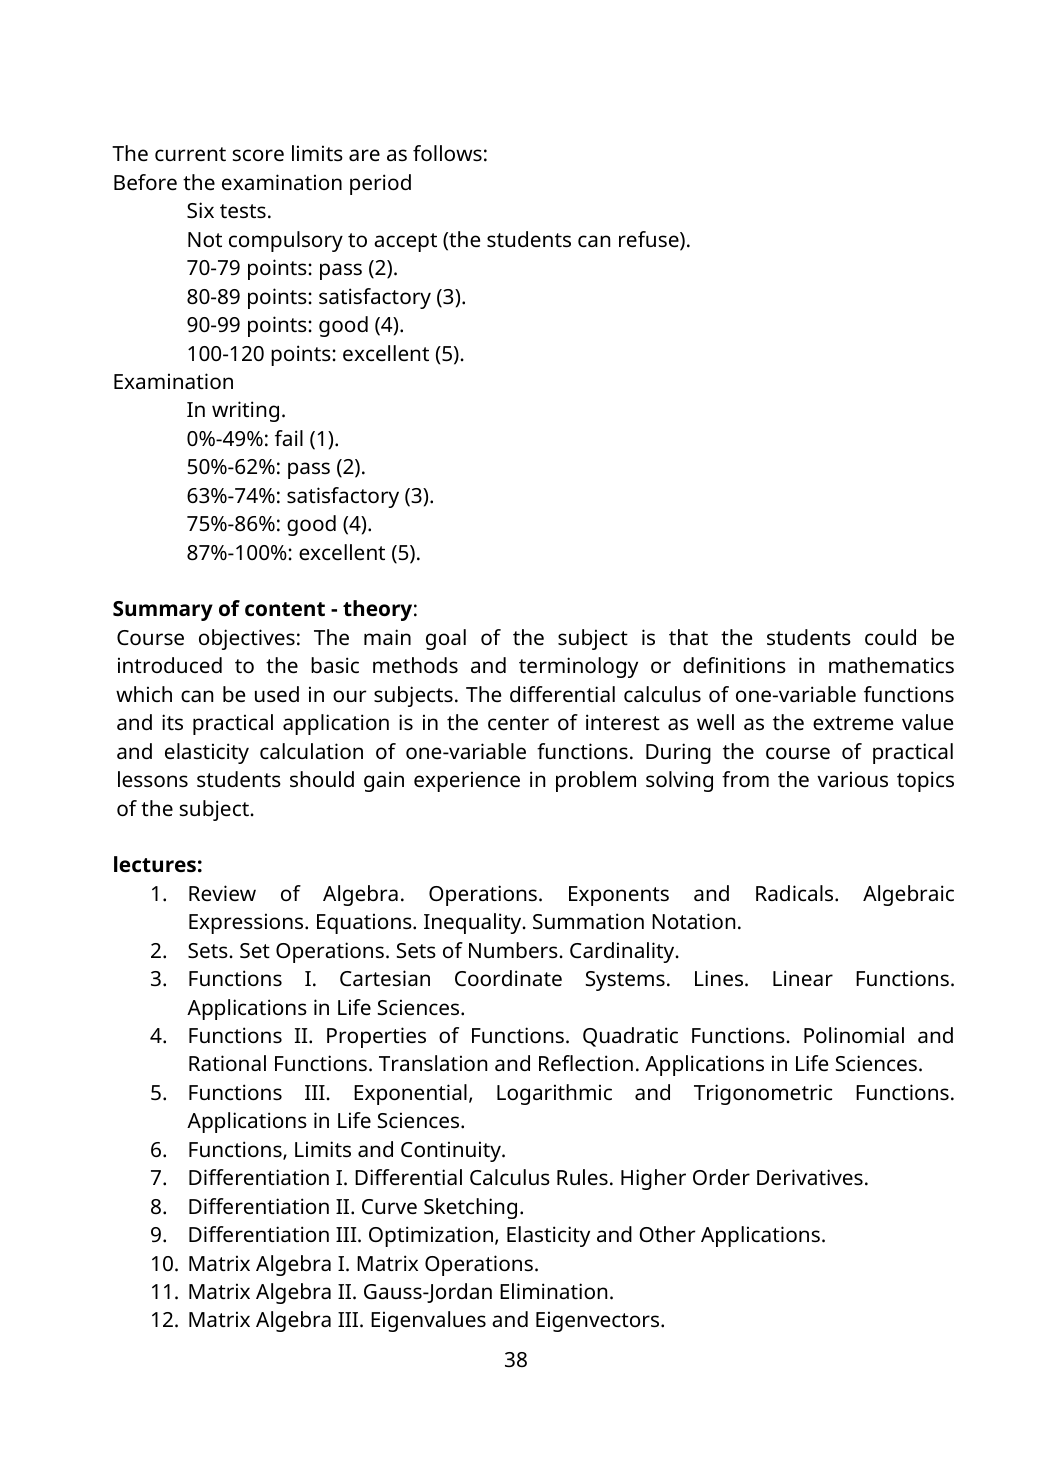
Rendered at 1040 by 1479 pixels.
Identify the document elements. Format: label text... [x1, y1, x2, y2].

text 70-79 points: pass (2). [112, 253, 956, 282]
text The current score limits are as follows: [112, 139, 956, 168]
text 90-99 points: good (4). [112, 310, 956, 339]
list Matrix Algebra II. Gauss-Jordan Elimination. [150, 1277, 956, 1306]
text In writing. [112, 396, 956, 424]
text Six tests. [112, 196, 956, 225]
text 80-89 points: satisfactory (3). [112, 282, 956, 310]
text Summary of content - theory: [112, 594, 956, 623]
list Functions III. Exponential, Logarithmic and Trigonometric Functions. Applications in Life Sciences. [150, 1078, 956, 1135]
list Matrix Algebra I. Matrix Operations. [150, 1249, 956, 1277]
list Review of Algebra. Operations. Exponents and Radicals. Algebraic Expressions. Equations. Inequality. Summation Notation. [150, 879, 956, 936]
text 75%-86%: good (4). [112, 509, 956, 538]
text Not compulsory to accept (the students can refuse). [112, 225, 956, 253]
text lectures: [112, 851, 956, 879]
text Before the examination period [112, 168, 956, 196]
text 50%-62%: pass (2). [112, 452, 956, 481]
text Examination [112, 367, 956, 396]
list Differentiation I. Differential Calculus Rules. Higher Order Derivatives. [150, 1163, 956, 1192]
text 100-120 points: excellent (5). [112, 339, 956, 367]
list Matrix Algebra III. Eigenvalues and Eigenvectors. [150, 1306, 956, 1334]
text 0%-49%: fail (1). [112, 424, 956, 452]
list Differentiation III. Optimization, Elasticity and Other Applications. [150, 1220, 956, 1249]
text Course objectives: The main goal of the subject is that the students could be introduced to the basic methods and terminology or definitions in mathematics which can be used in our subjects. The differential calculus of one-variable functions and its practical application is in the center of interest as well as the extreme value and elasticity calculation of one-variable functions. During the course of practical lessons students should gain experience in problem solving from the various topics of the subject. [116, 623, 956, 822]
list Differentiation II. Curve Sketching. [150, 1192, 956, 1220]
list Sets. Set Operations. Sets of Numbers. Cardinality. [150, 936, 956, 964]
list Functions, Limits and Continuity. [150, 1135, 956, 1163]
text 63%-74%: satisfactory (3). [112, 481, 956, 509]
list Functions I. Cartesian Coordinate Systems. Lines. Linear Functions. Applications in Life Sciences. [150, 964, 956, 1021]
text 87%-100%: excellent (5). [112, 538, 956, 566]
